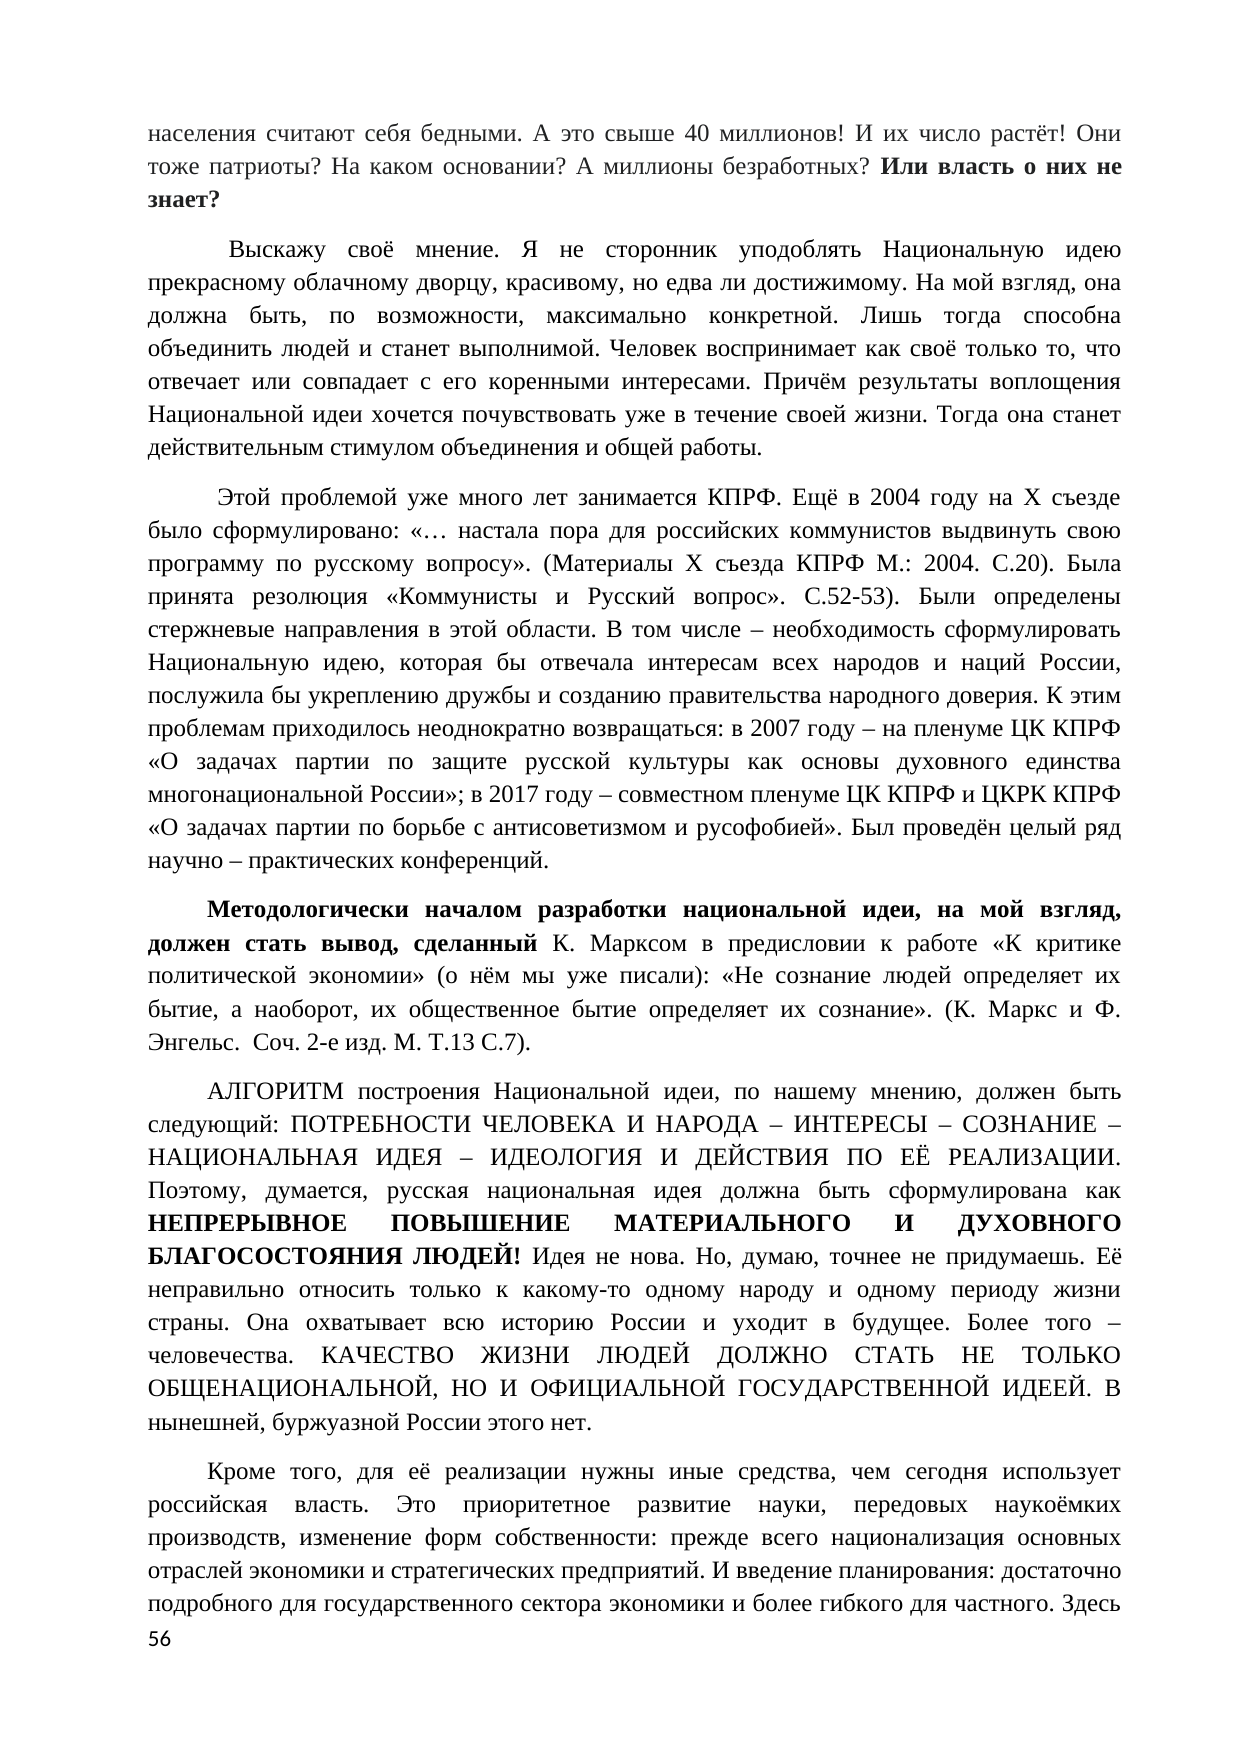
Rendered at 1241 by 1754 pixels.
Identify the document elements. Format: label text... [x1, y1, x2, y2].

text Методологически началом разработки национальной идеи, на мой взгляд, должен стать вывод, сделанный К. Марксом в предисловии к работе «К критике политической экономии» (о нём мы уже писали): «Не сознание людей определяет их бытие, а наоборот, их общественное бытие определяет их сознание». (К. Маркс и Ф. Энгельс. Соч. 2-е изд. М. Т.13 С.7). [148, 894, 1122, 1055]
text Выскажу своё мнение. Я не сторонник уподоблять Национальную идею прекрасному облачному дворцу, красивому, но едва ли достижимому. На мой взгляд, она должна быть, по возможности, максимально конкретной. Лишь тогда способна объединить людей и станет выполнимой. Человек воспринимает как своё только то, что отвечает или совпадает с его коренными интересами. Причём результаты воплощения Национальной идеи хочется почувствовать уже в течение своей жизни. Тогда она станет действительным стимулом объединения и общей работы. [148, 234, 1122, 461]
text АЛГОРИТМ построения Национальной идеи, по нашему мнению, должен быть следующий: ПОТРЕБНОСТИ ЧЕЛОВЕКА И НАРОДА – ИНТЕРЕСЫ – СОЗНАНИЕ – НАЦИОНАЛЬНАЯ ИДЕЯ – ИДЕОЛОГИЯ И ДЕЙСТВИЯ ПО ЕЁ РЕАЛИЗАЦИИ. Поэтому, думается, русская национальная идея должна быть сформулирована как НЕПРЕРЫВНОЕ ПОВЫШЕНИЕ МАТЕРИАЛЬНОГО И ДУХОВНОГО БЛАГОСОСТОЯНИЯ ЛЮДЕЙ! Идея не нова. Но, думаю, точнее не придумаешь. Её неправильно относить только к какому-то одному народу и одному периоду жизни страны. Она охватывает всю историю России и уходит в будущее. Более того – человечества. КАЧЕСТВО ЖИЗНИ ЛЮДЕЙ ДОЛЖНО СТАТЬ НЕ ТОЛЬКО ОБЩЕНАЦИОНАЛЬНОЙ, НО И ОФИЦИАЛЬНОЙ ГОСУДАРСТВЕННОЙ ИДЕЕЙ. В нынешней, буржуазной России этого нет. [148, 1076, 1122, 1435]
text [148, 118, 1122, 213]
text Этой проблемой уже много лет занимается КПРФ. Ещё в 2004 году на Х съезде было сформулировано: «… настала пора для российских коммунистов выдвинуть свою программу по русскому вопросу». (Материалы Х съезда КПРФ М.: 2004. С.20). Была принята резолюция «Коммунисты и Русский вопрос». С.52-53). Были определены стержневые направления в этой области. В том числе – необходимость сформулировать Национальную идею, которая бы отвечала интересам всех народов и наций России, послужила бы укреплению дружбы и созданию правительства народного доверия. К этим проблемам приходилось неоднократно возвращаться: в 2007 году – на пленуме ЦК КПРФ «О задачах партии по защите русской культуры как основы духовного единства многонациональной России»; в 2017 году – совместном пленуме ЦК КПРФ и ЦКРК КПРФ «О задачах партии по борьбе с антисоветизмом и русофобией». Был проведён целый ряд научно – практических конференций. [148, 482, 1122, 874]
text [148, 1456, 1122, 1617]
